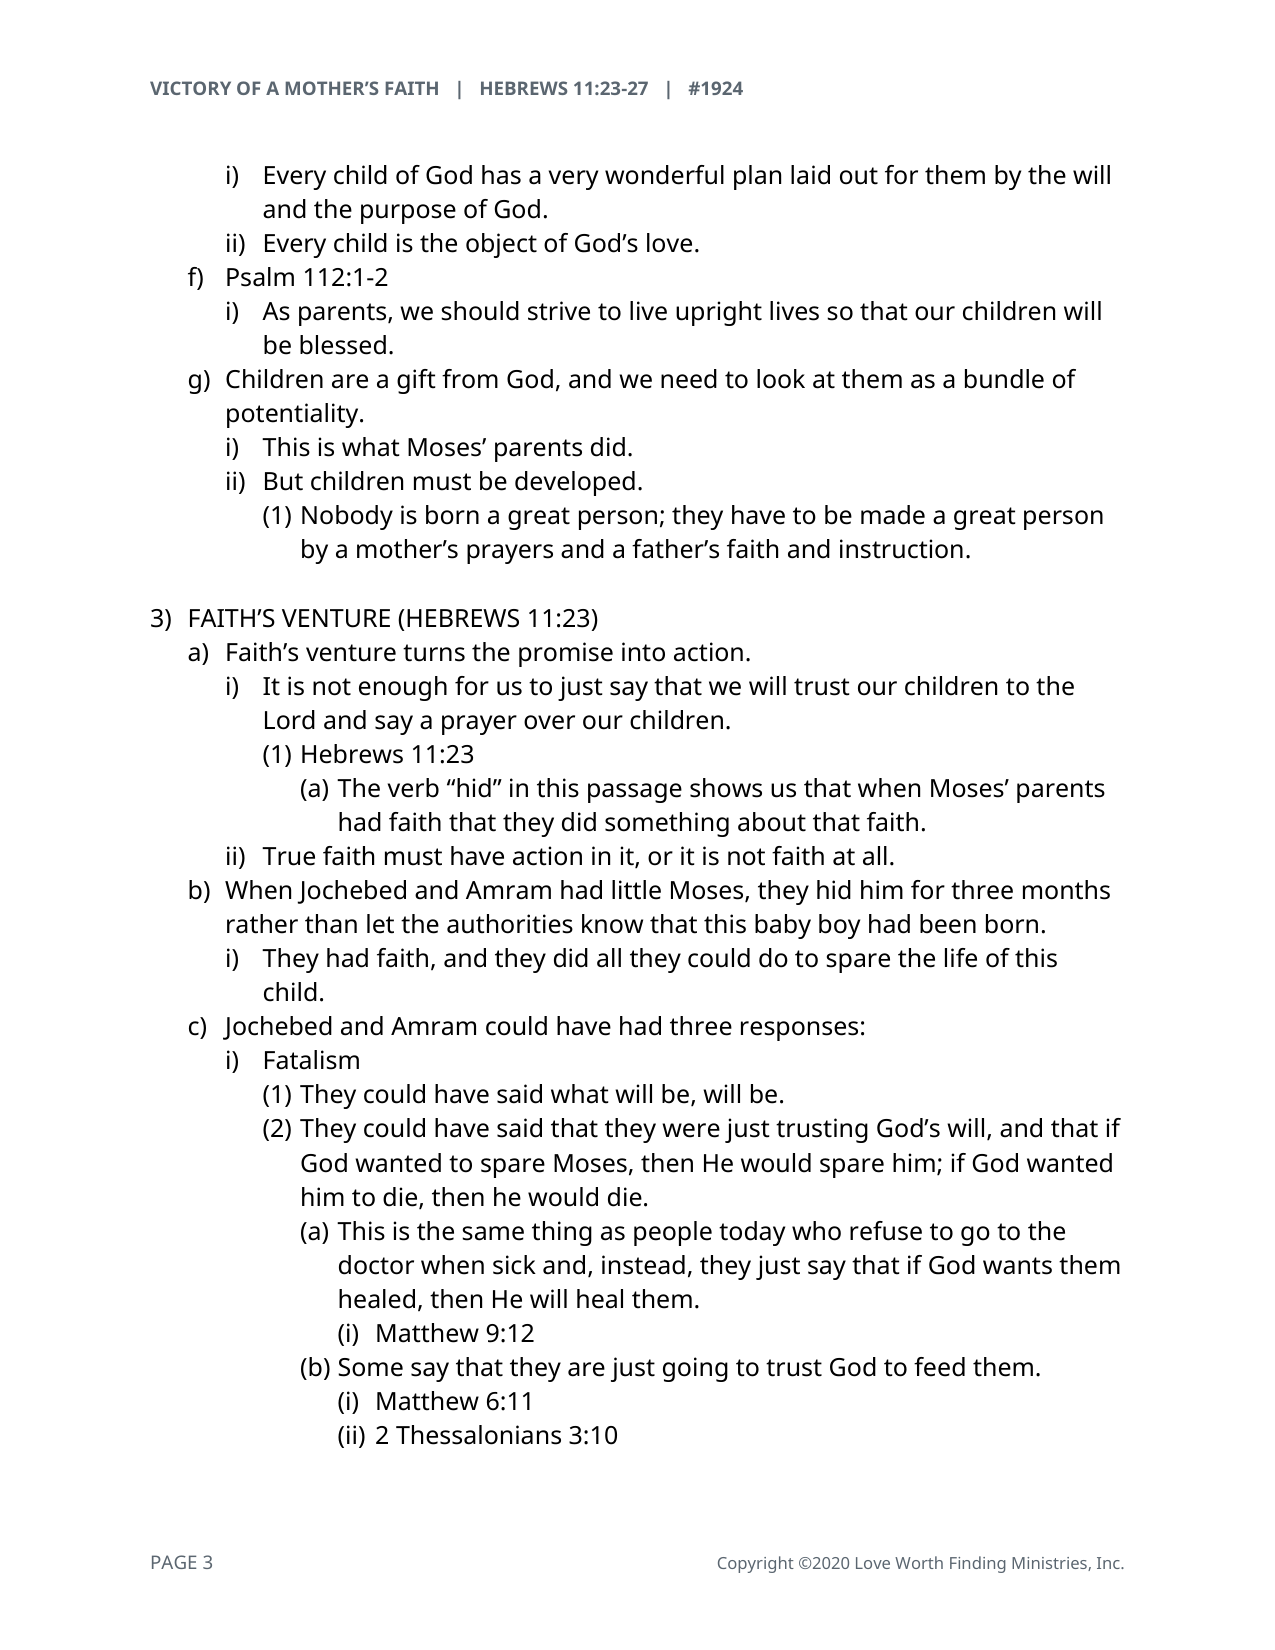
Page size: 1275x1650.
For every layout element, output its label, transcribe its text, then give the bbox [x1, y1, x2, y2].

list As parents, we should strive to live upright lives so that our children will be blessed. [225, 294, 1125, 362]
list Every child is the object of God’s love. [225, 226, 1125, 259]
list Matthew 9:12 [337, 1316, 1125, 1349]
list Some say that they are just going to trust God to feed them. [300, 1349, 1125, 1384]
list But children must be developed. [225, 464, 1125, 498]
list This is the same thing as people today who refuse to go to the doctor when sick and, instead, they just say that if God wants them healed, then He will heal them. [300, 1213, 1125, 1316]
list Nobody is born a great person; they have to be made a great person by a mother’s prayers and a father’s faith and instruction. [262, 498, 1125, 566]
list This is what Moses’ parents did. [225, 430, 1125, 464]
list Psalm 112:1-2 [187, 259, 1125, 294]
list True faith must have action in it, or it is not faith at all. [225, 839, 1125, 873]
list 2 Thessalonians 3:10 [337, 1418, 1125, 1452]
list It is not enough for us to just say that we will trust our children to the Lord and say a prayer over our children. [225, 668, 1125, 736]
list The verb “hid” in this passage shows us that when Moses’ parents had faith that they did something about that faith. [300, 771, 1125, 839]
list Fatalism [225, 1043, 1125, 1077]
list Every child of God has a very wonderful plan laid out for them by the will and the purpose of God. [225, 157, 1125, 226]
list Children are a gift from God, and we need to look at them as a bundle of potentiality. [187, 362, 1125, 430]
list Matthew 6:11 [337, 1384, 1125, 1418]
list They could have said what will be, will be. [262, 1077, 1125, 1111]
list They had faith, and they did all they could do to spare the life of this child. [225, 941, 1125, 1009]
list faith’s venture (hebrews 11:23) [150, 600, 1125, 634]
list Faith’s venture turns the promise into action. [187, 634, 1125, 668]
list Jochebed and Amram could have had three responses: [187, 1009, 1125, 1043]
list Hebrews 11:23 [262, 736, 1125, 771]
list They could have said that they were just trusting God’s will, and that if God wanted to spare Moses, then He would spare him; if God wanted him to die, then he would die. [262, 1111, 1125, 1213]
list When Jochebed and Amram had little Moses, they hid him for three months rather than let the authorities know that this baby boy had been born. [187, 873, 1125, 941]
